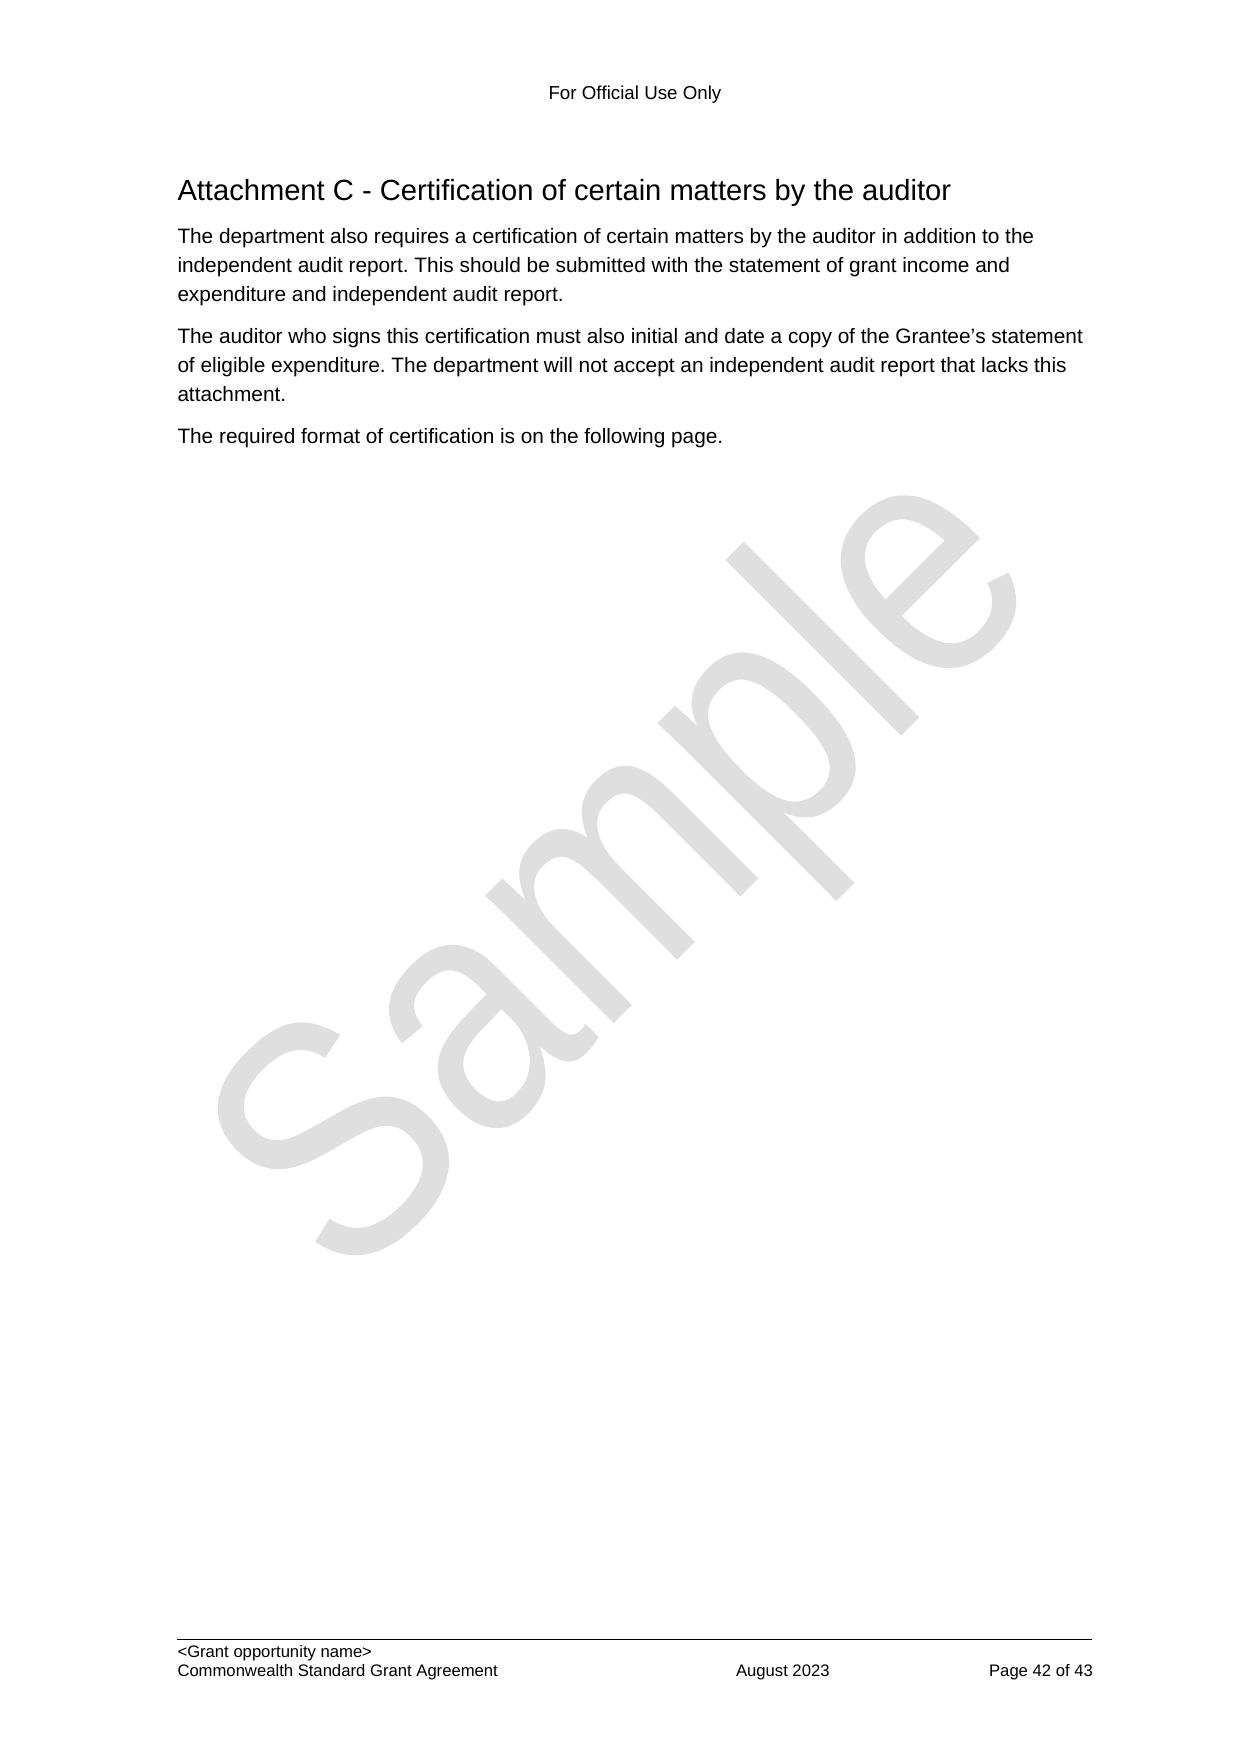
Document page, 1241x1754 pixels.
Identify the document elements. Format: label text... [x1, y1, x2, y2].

text The auditor who signs this certification must also initial and date a copy of the Grantee’s statement of eligible expenditure. The department will not accept an independent audit report that lacks this attachment. [177, 319, 1092, 406]
text The department also requires a certification of certain matters by the auditor in addition to the independent audit report. This should be submitted with the statement of grant income and expenditure and independent audit report. [177, 219, 1092, 306]
subtitle Attachment C - Certification of certain matters by the auditor [177, 173, 1092, 206]
text The required format of certification is on the following page. [177, 419, 1092, 448]
